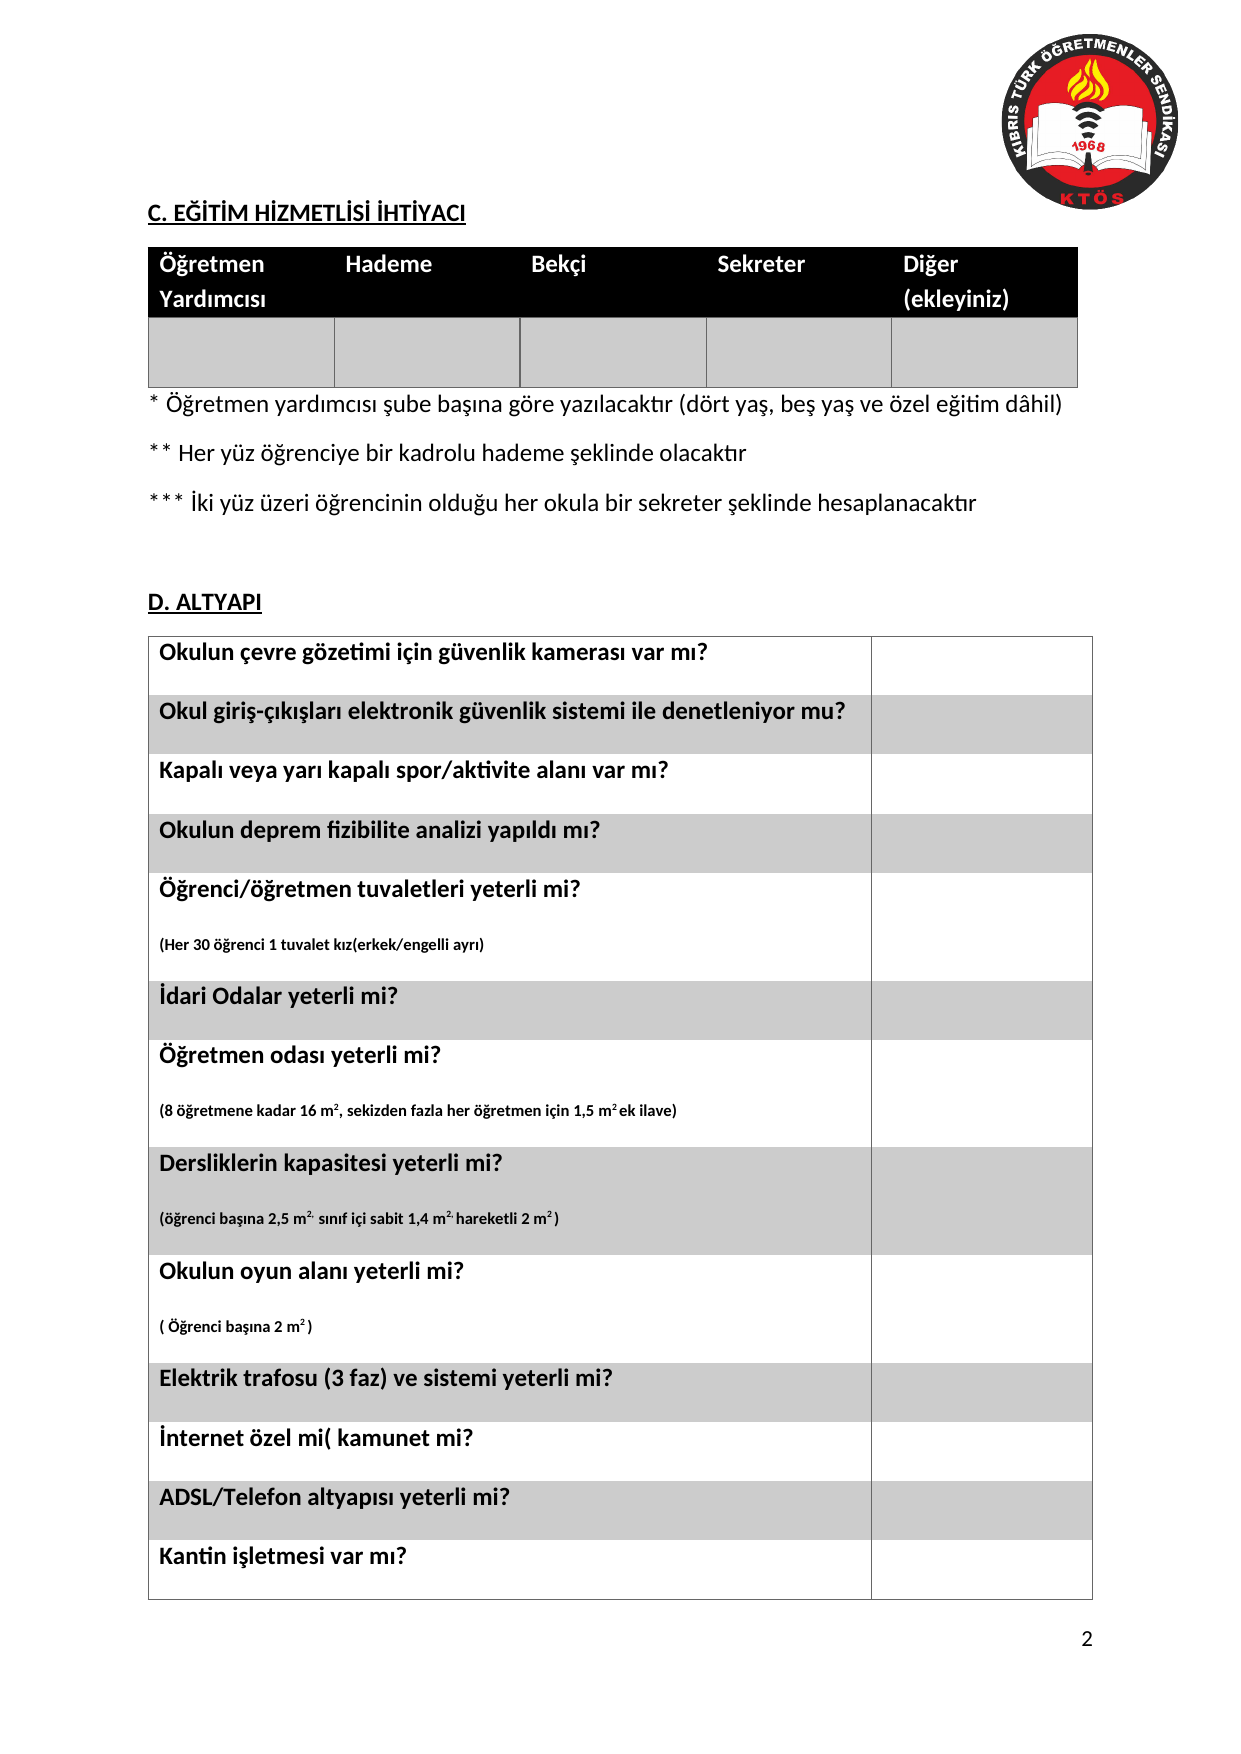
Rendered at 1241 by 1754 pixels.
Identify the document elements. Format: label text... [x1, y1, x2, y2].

table_cell [149, 318, 334, 387]
text D. ALTYAPI [148, 586, 1093, 617]
table_cell [872, 981, 1092, 1040]
table_cell [707, 318, 891, 387]
table_cell [872, 1363, 1092, 1422]
table_header [872, 637, 1092, 695]
table_header Okulun çevre gözetimi için güvenlik kamerası var mı? [149, 637, 871, 695]
table_cell Öğretmen odası yeterli mi? (8 öğretmene kadar 16 m2, sekizden fazla her öğretmen için 1,5 m2 ek ilave) [149, 1040, 871, 1147]
table_cell [335, 318, 519, 387]
table_cell [872, 1422, 1092, 1481]
table_cell [872, 814, 1092, 873]
table_cell [521, 318, 706, 387]
text C. EĞİTİM HİZMETLİSİ İHTİYACI [148, 197, 1093, 228]
table_header Diğer (ekleyiniz) [892, 248, 1077, 317]
table_cell [872, 873, 1092, 981]
table_header Sekreter [707, 248, 891, 317]
table_cell [872, 1040, 1092, 1147]
table_cell Kapalı veya yarı kapalı spor/aktivite alanı var mı? [149, 755, 871, 814]
picture [1001, 31, 1179, 211]
table_cell Okul giriş-çıkışları elektronik güvenlik sistemi ile denetleniyor mu? [149, 695, 871, 754]
table_cell Okulun oyun alanı yeterli mi? ( Öğrenci başına 2 m2 ) [149, 1255, 871, 1362]
table_cell [872, 1481, 1092, 1540]
table_cell [872, 695, 1092, 754]
table_cell Dersliklerin kapasitesi yeterli mi? (öğrenci başına 2,5 m2, sınıf içi sabit 1,4 m2, hareketli 2 m2 ) [149, 1147, 871, 1255]
table_cell Okulun deprem fizibilite analizi yapıldı mı? [149, 814, 871, 873]
text * Öğretmen yardımcısı şube başına göre yazılacaktır (dört yaş, beş yaş ve özel eğitim dâhil) [148, 388, 1093, 418]
table_cell [872, 1147, 1092, 1255]
text ** Her yüz öğrenciye bir kadrolu hademe şeklinde olacaktır [148, 437, 1093, 468]
table_cell İdari Odalar yeterli mi? [149, 981, 871, 1040]
text *** İki yüz üzeri öğrencinin olduğu her okula bir sekreter şeklinde hesaplanacaktır [148, 487, 1093, 517]
table_cell [872, 1540, 1092, 1599]
table_header Hademe [335, 248, 519, 317]
table_cell İnternet özel mi( kamunet mi? [149, 1422, 871, 1481]
table_cell Elektrik trafosu (3 faz) ve sistemi yeterli mi? [149, 1363, 871, 1422]
table_cell Kantin işletmesi var mı? [149, 1540, 871, 1599]
table_cell [892, 318, 1077, 387]
table_header Bekçi [521, 248, 706, 317]
table_cell [872, 1255, 1092, 1362]
table_cell Öğrenci/öğretmen tuvaletleri yeterli mi? (Her 30 öğrenci 1 tuvalet kız(erkek/engelli ayrı) [149, 873, 871, 981]
table_cell [872, 755, 1092, 814]
table_header Öğretmen Yardımcısı [149, 248, 334, 317]
table_cell ADSL/Telefon altyapısı yeterli mi? [149, 1481, 871, 1540]
